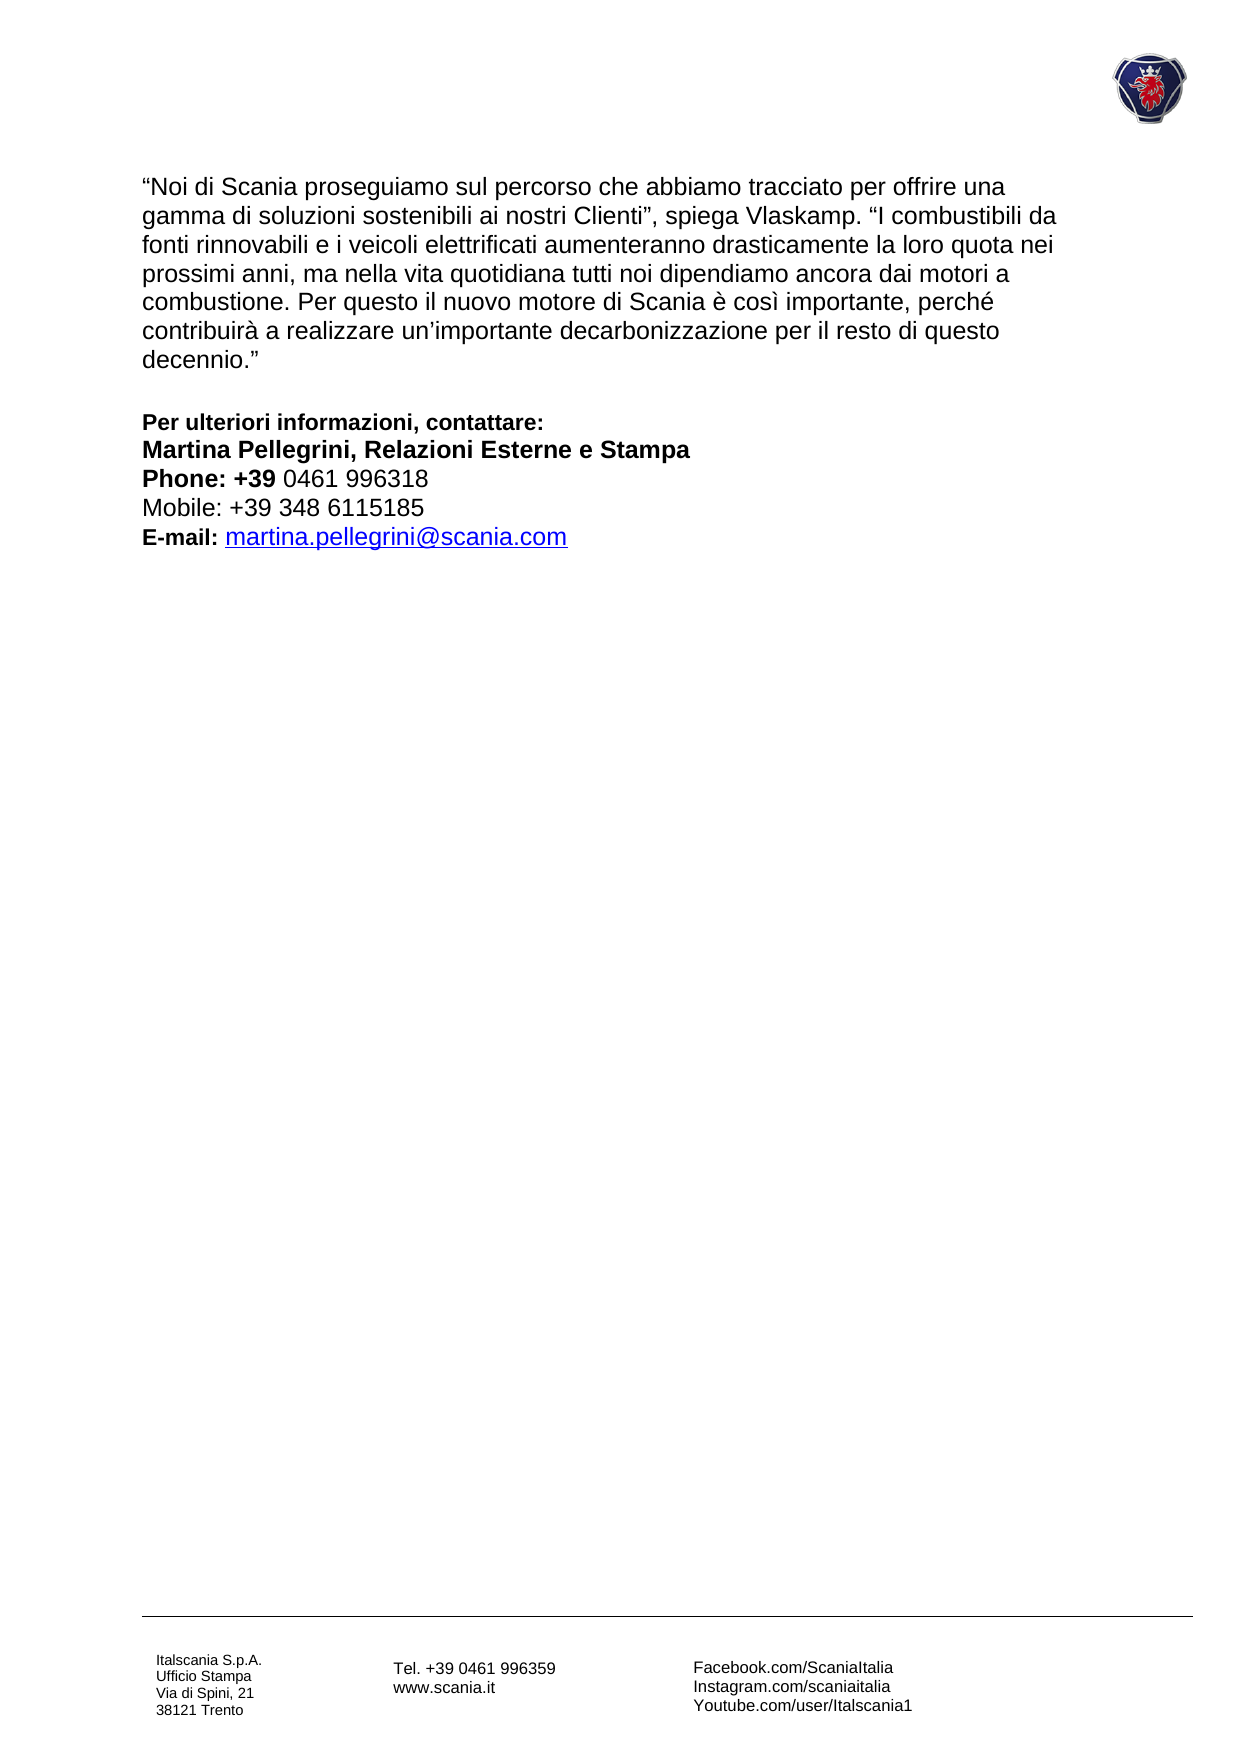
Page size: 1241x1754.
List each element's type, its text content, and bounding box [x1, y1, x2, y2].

text Mobile: +39 348 6115185 [142, 493, 1087, 522]
text E-mail: martina.pellegrini@scania.com [142, 522, 1087, 551]
text “Noi di Scania proseguiamo sul percorso che abbiamo tracciato per offrire una gamma di soluzioni sostenibili ai nostri Clienti”, spiega Vlaskamp. “I combustibili da fonti rinnovabili e i veicoli elettrificati aumenteranno drasticamente la loro quota nei prossimi anni, ma nella vita quotidiana tutti noi dipendiamo ancora dai motori a combustione. Per questo il nuovo motore di Scania è così importante, perché contribuirà a realizzare un’importante decarbonizzazione per il resto di questo decennio.” [142, 172, 1087, 373]
text Martina Pellegrini, Relazioni Esterne e Stampa [142, 436, 1087, 464]
text Per ulteriori informazioni, contattare: [142, 409, 1087, 436]
text Phone: +39 0461 996318 [142, 464, 1087, 493]
picture [1112, 53, 1187, 124]
